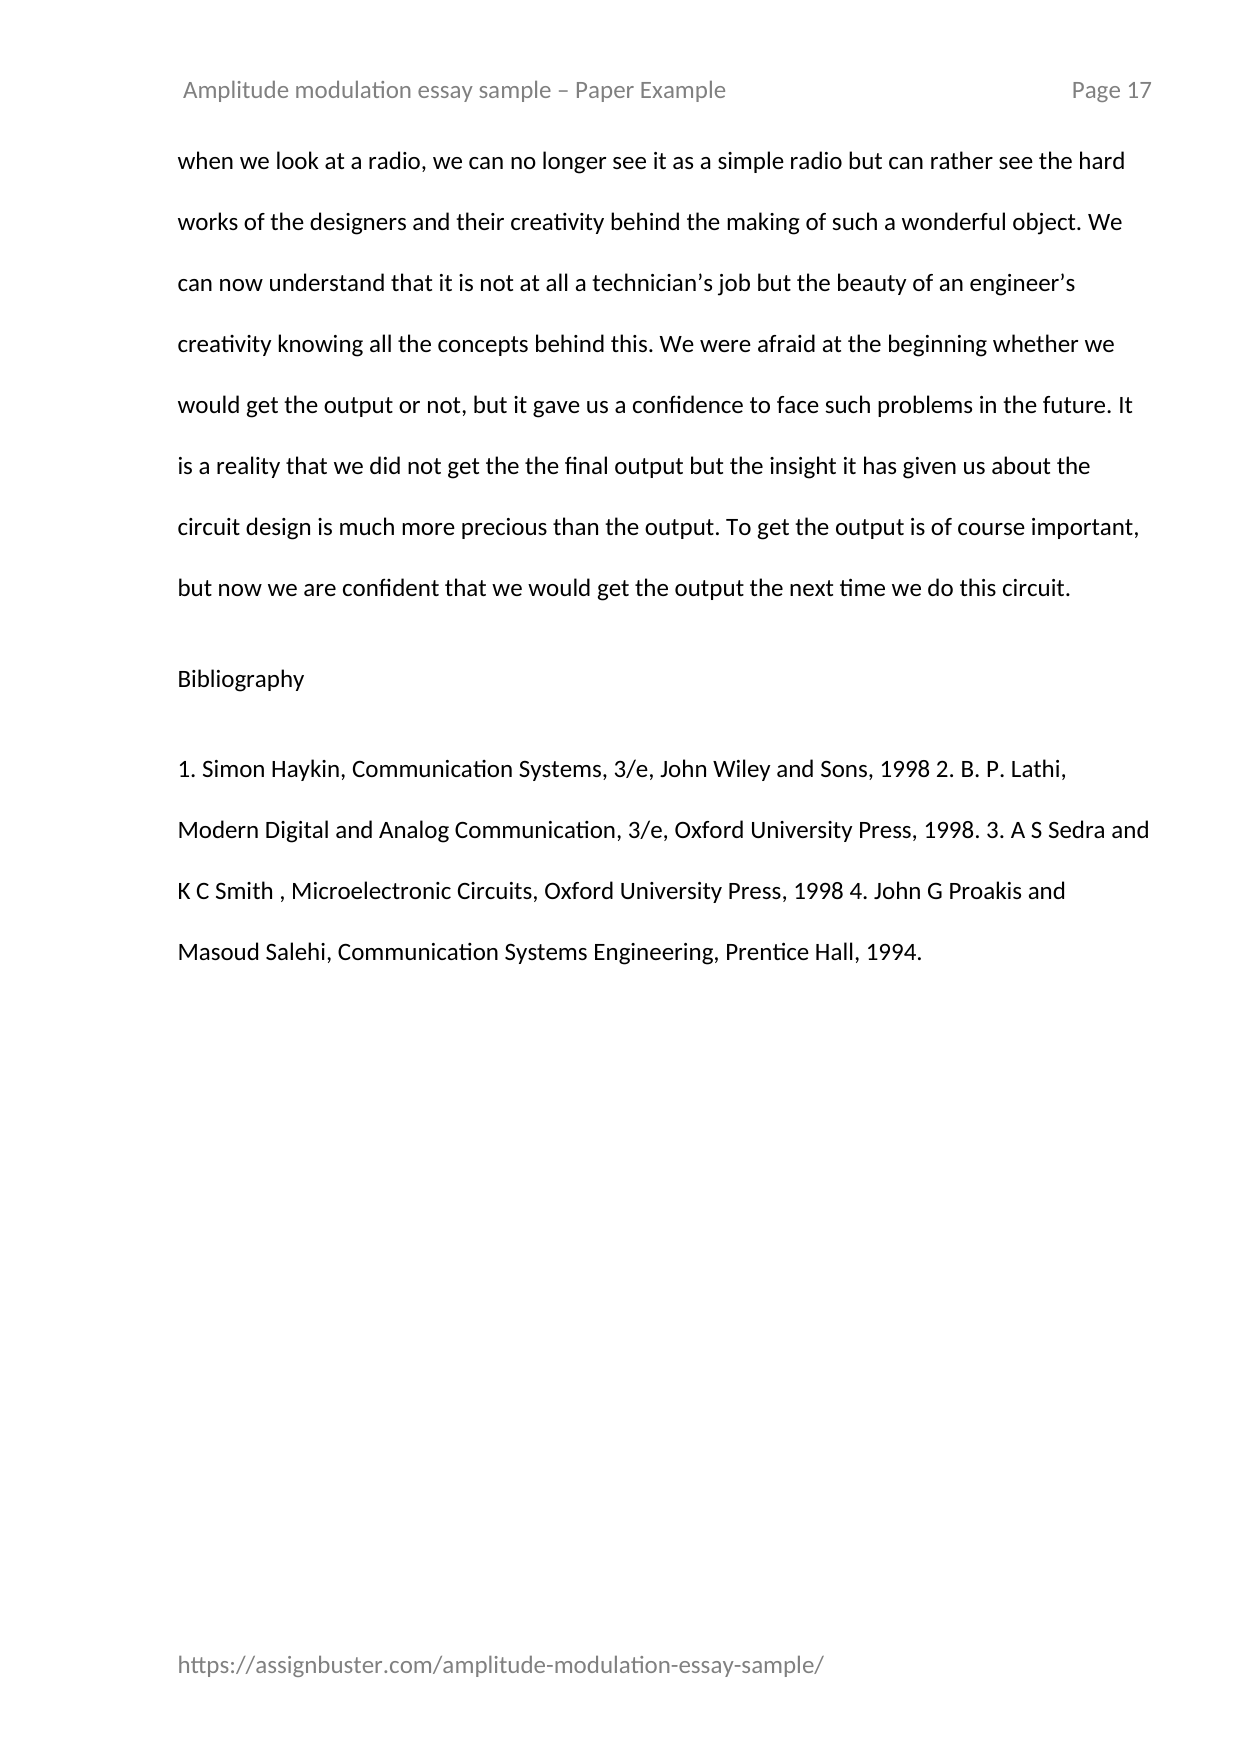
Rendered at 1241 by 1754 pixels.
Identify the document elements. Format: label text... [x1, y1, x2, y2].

text 1. Simon Haykin, Communication Systems, 3/e, John Wiley and Sons, 1998 2. B. P. Lathi, Modern Digital and Analog Communication, 3/e, Oxford University Press, 1998. 3. A S Sedra and K C Smith , Microelectronic Circuits, Oxford University Press, 1998 4. John G Proakis and Masoud Salehi, Communication Systems Engineering, Prentice Hall, 1994. [177, 753, 1152, 967]
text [177, 145, 1152, 603]
text Bibliography [177, 663, 1152, 693]
